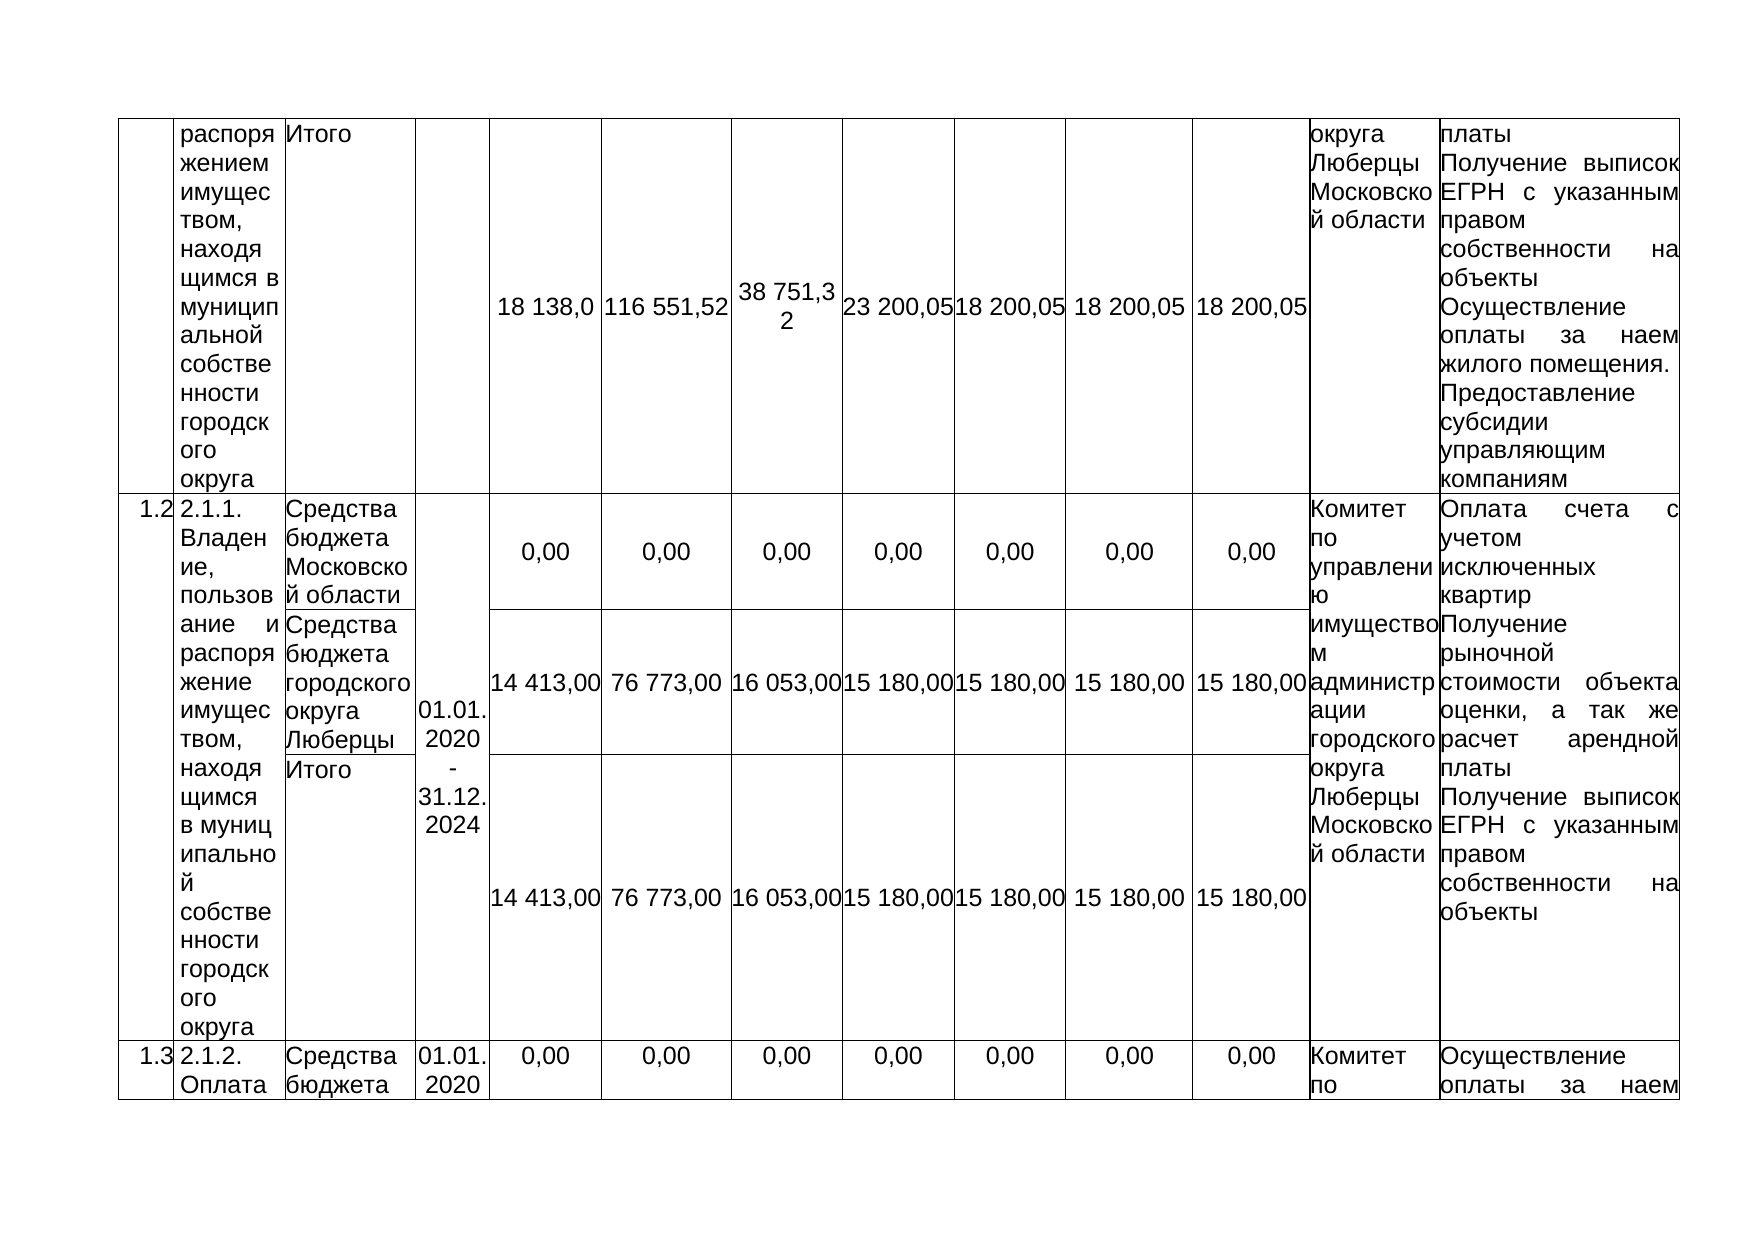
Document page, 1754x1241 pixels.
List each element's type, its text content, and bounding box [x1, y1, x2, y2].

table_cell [1441, 1041, 1679, 1099]
table_cell 2.1.1. Владение, пользование и распоряжение имуществом, находящимся в муниципальной собственности городского округа [174, 494, 285, 1040]
table_cell 76 773,00 [602, 610, 731, 754]
table_cell Итого [286, 119, 415, 493]
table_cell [1311, 1041, 1439, 1099]
table_cell 0,00 [843, 494, 954, 609]
table_cell Комитет по управлению имуществом администрации городского округа Люберцы Московской области [1311, 494, 1439, 1040]
table_cell 0,00 [955, 494, 1065, 609]
table_cell 14 413,00 [490, 610, 601, 754]
table_cell 18 200,05 [1066, 119, 1192, 493]
table_cell 76 773,00 [602, 755, 731, 1040]
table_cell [174, 1041, 285, 1099]
table_cell 0,00 [1193, 494, 1309, 609]
table_cell 0,00 [732, 494, 842, 609]
table_cell 0,00 [490, 1041, 601, 1099]
table_cell 18 138,0 [490, 119, 601, 493]
table_cell Оплата счета с учетом исключенных квартир Получение рыночной стоимости объекта оценки, а так же расчет арендной платы Получение выписок ЕГРН с указанным правом собственности на объекты [1441, 494, 1679, 1040]
table_cell 116 551,52 [602, 119, 731, 493]
table_cell Итого [286, 755, 415, 1040]
table_cell 15 180,00 [955, 610, 1065, 754]
table_cell 01.01.2020 - 31.12.2024 [416, 494, 489, 1040]
table_cell 0,00 [1193, 1041, 1309, 1099]
table_cell 15 180,00 [1066, 755, 1192, 1040]
table_cell 0,00 [602, 1041, 731, 1099]
table_cell 15 180,00 [1193, 610, 1309, 754]
table_cell 38 751,32 [732, 119, 842, 493]
table_cell 15 180,00 [955, 755, 1065, 1040]
table_cell 1.2 [119, 494, 173, 1040]
table_cell 16 053,00 [732, 755, 842, 1040]
table_cell 0,00 [843, 1041, 954, 1099]
table_cell 14 413,00 [490, 755, 601, 1040]
table_cell 15 180,00 [1066, 610, 1192, 754]
table_cell 0,00 [955, 1041, 1065, 1099]
table_cell 0,00 [732, 1041, 842, 1099]
table_cell 0,00 [1066, 494, 1192, 609]
table_cell 18 200,05 [1193, 119, 1309, 493]
table_cell 15 180,00 [843, 610, 954, 754]
table_cell Средства бюджета городского округа Люберцы [286, 610, 415, 754]
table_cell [286, 1041, 415, 1099]
table_cell 18 200,05 [955, 119, 1065, 493]
table_cell 15 180,00 [1193, 755, 1309, 1040]
table_cell 23 200,05 [843, 119, 954, 493]
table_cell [416, 1041, 489, 1099]
table_cell 0,00 [602, 494, 731, 609]
table_cell 1.3 [119, 1041, 173, 1099]
table_cell 16 053,00 [732, 610, 842, 754]
table_cell Средства бюджета Московской области [286, 494, 415, 609]
table_cell 0,00 [490, 494, 601, 609]
table_cell 15 180,00 [843, 755, 954, 1040]
table_cell 0,00 [1066, 1041, 1192, 1099]
